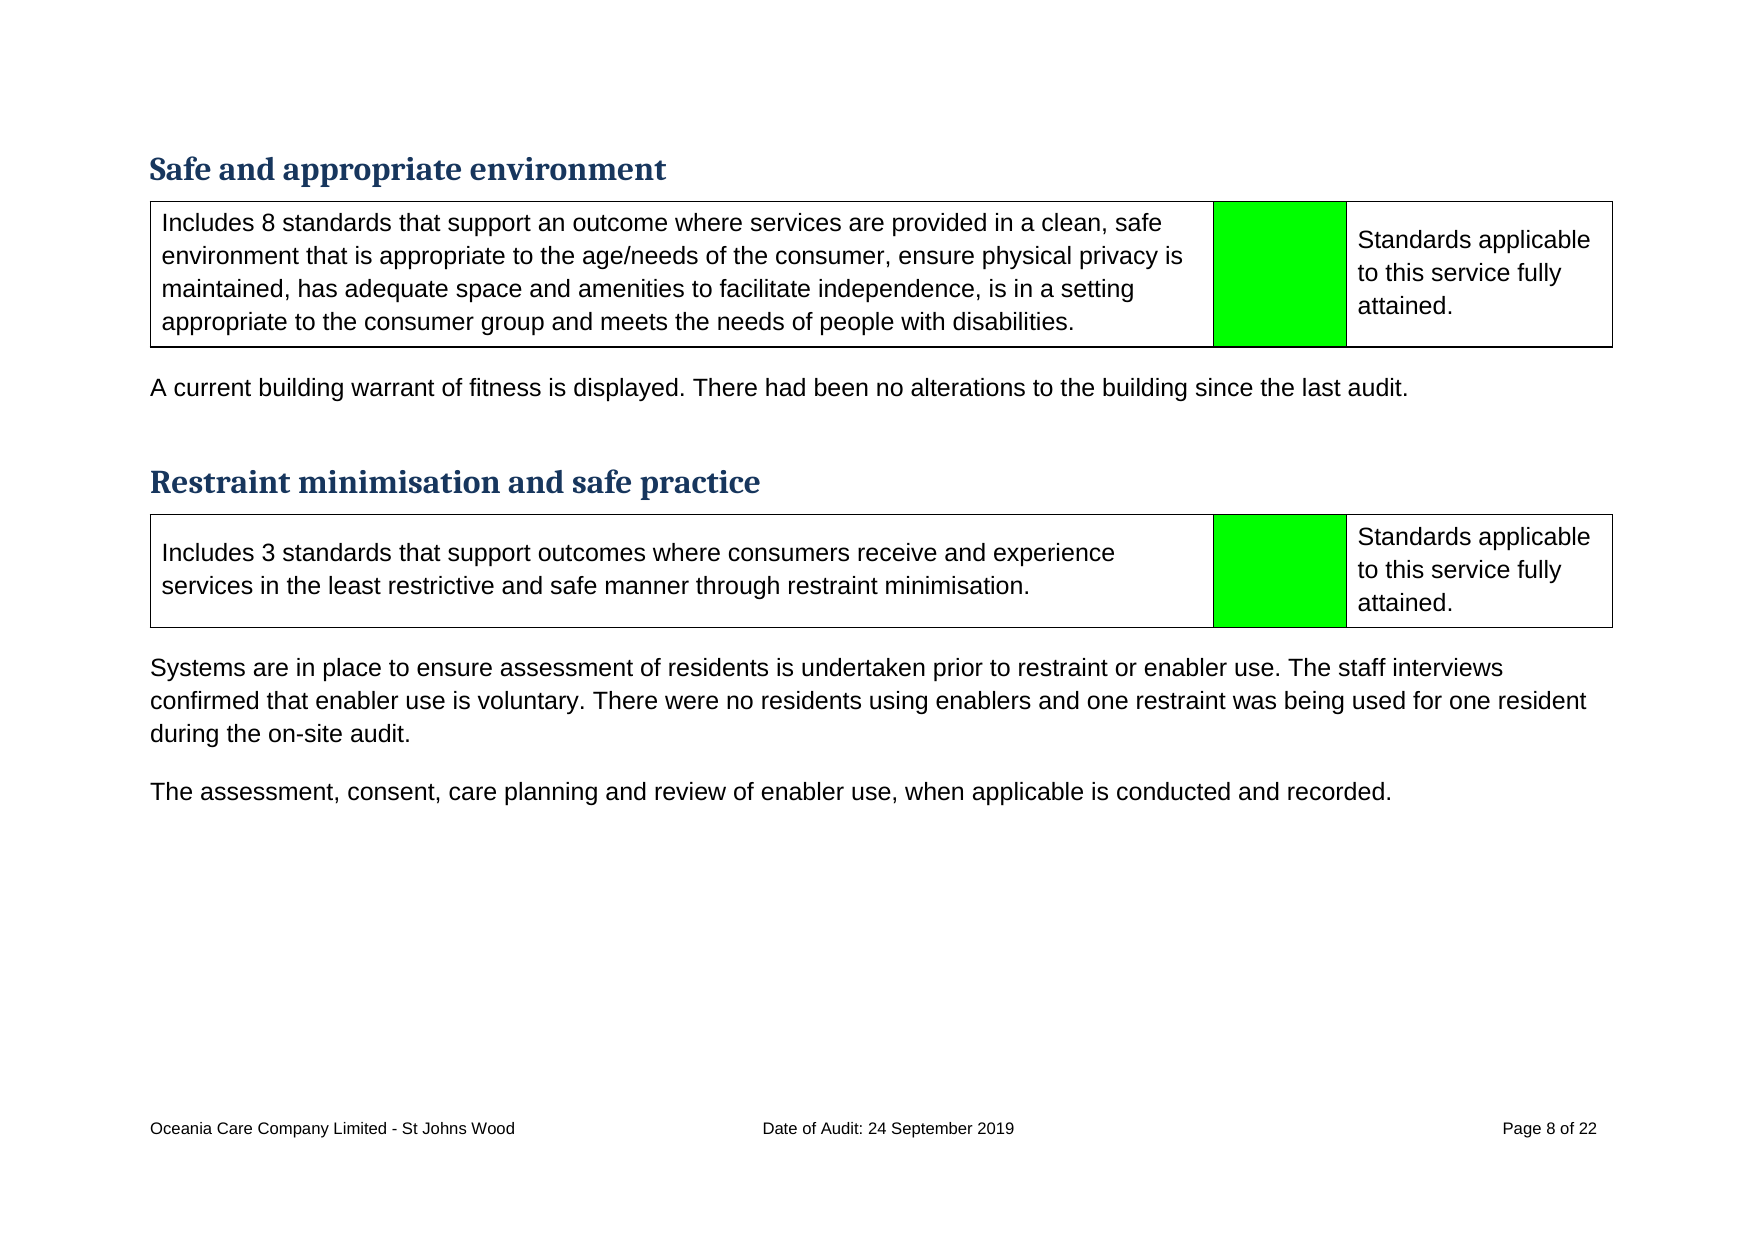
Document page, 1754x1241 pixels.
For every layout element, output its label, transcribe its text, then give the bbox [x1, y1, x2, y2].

table_header Includes 8 standards that support an outcome where services are provided in a clean, safe environment that is appropriate to the age/needs of the consumer, ensure physical privacy is maintained, has adequate space and amenities to facilitate independence, is in a setting appropriate to the consumer group and meets the needs of people with disabilities. [151, 202, 1213, 346]
table_header Standards applicable to this service fully attained. [1347, 202, 1612, 346]
table_header Includes 3 standards that support outcomes where consumers receive and experience services in the least restrictive and safe manner through restraint minimisation. [151, 515, 1213, 627]
text A current building warrant of fitness is displayed. There had been no alterations to the building since the last audit. [150, 372, 1604, 401]
subtitle Safe and appropriate environment [150, 150, 1604, 188]
subtitle Restraint minimisation and safe practice [150, 463, 1604, 502]
table_header [1214, 202, 1346, 346]
table_header [1214, 515, 1346, 627]
text The assessment, consent, care planning and review of enabler use, when applicable is conducted and recorded. [150, 777, 1604, 806]
text Systems are in place to ensure assessment of residents is undertaken prior to restraint or enabler use. The staff interviews confirmed that enabler use is voluntary. There were no residents using enablers and one restraint was being used for one resident during the on-site audit. [150, 653, 1604, 748]
table_header Standards applicable to this service fully attained. [1347, 515, 1612, 627]
